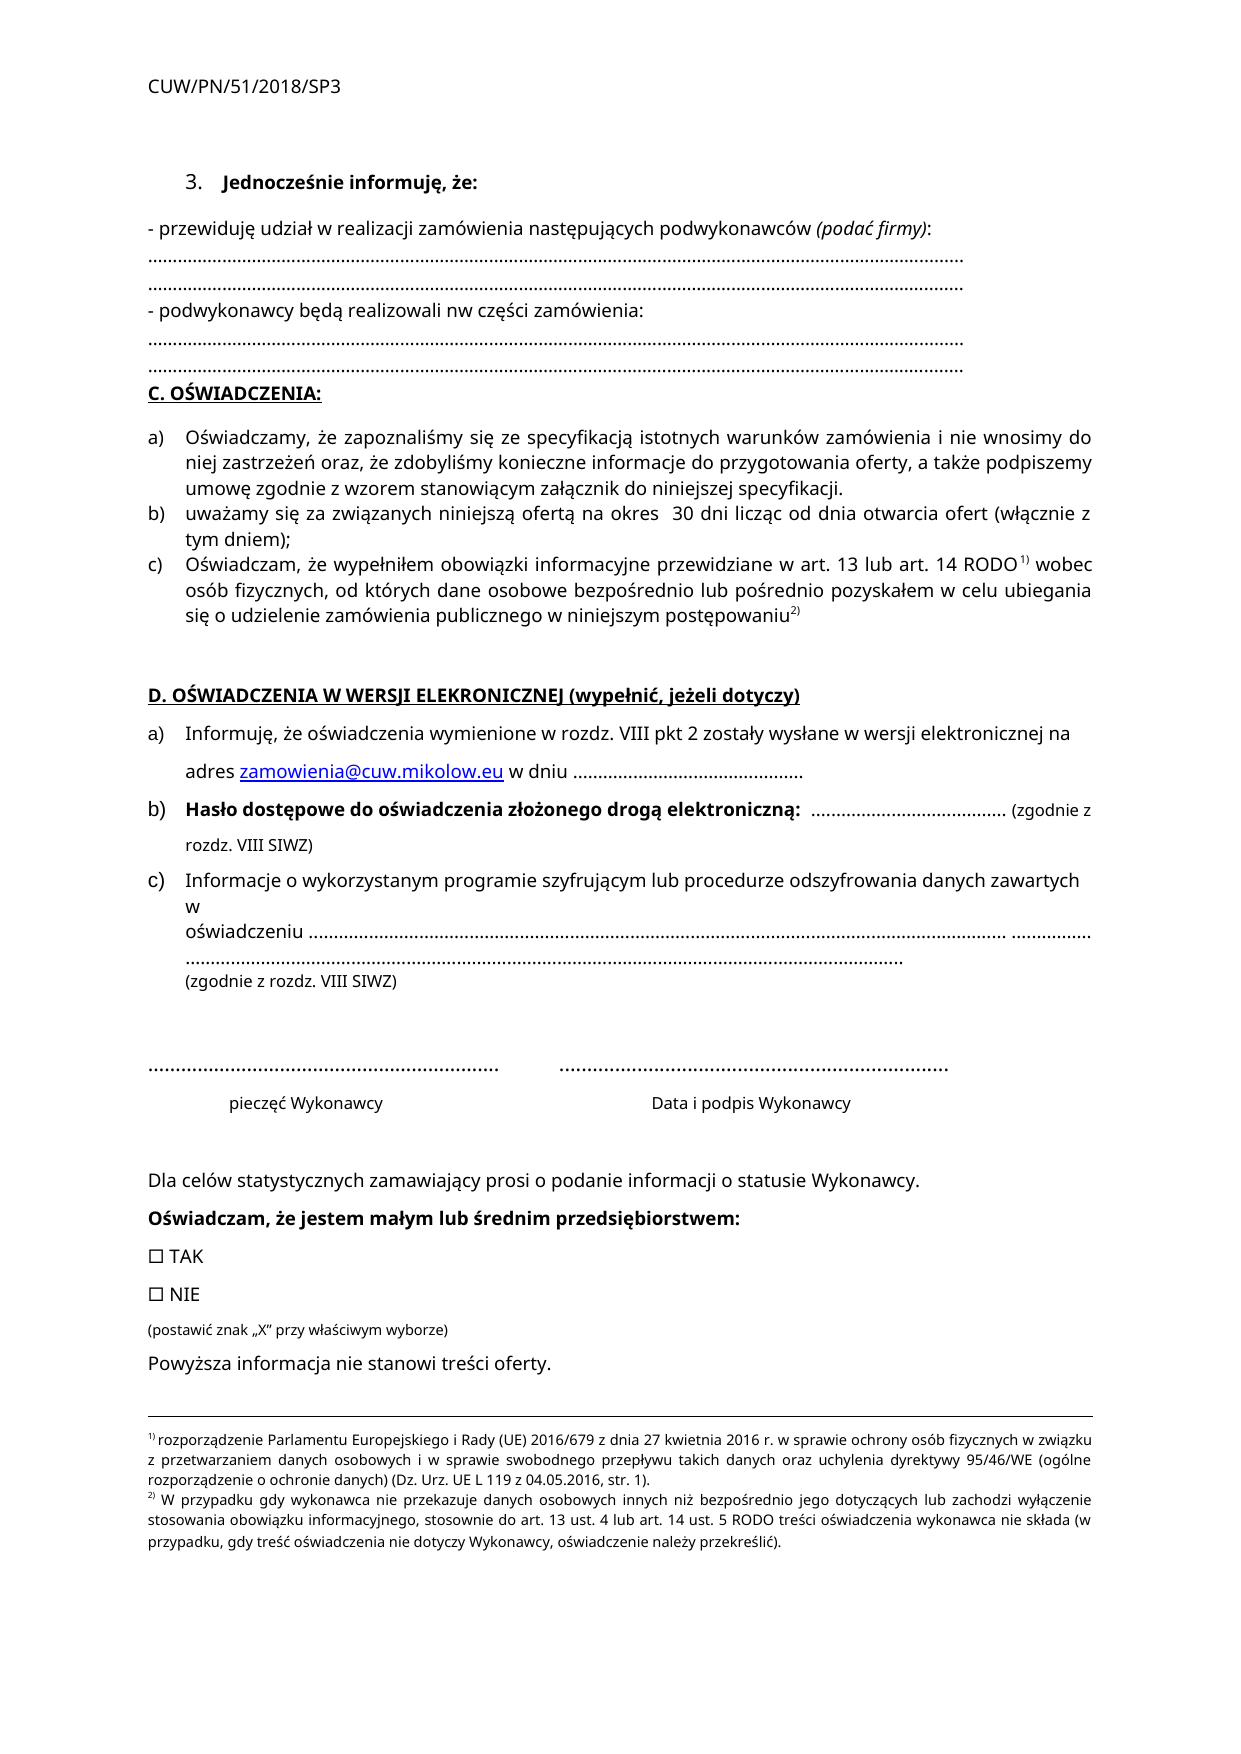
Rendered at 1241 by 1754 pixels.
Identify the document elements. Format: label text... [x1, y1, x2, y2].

text pieczęć Wykonawcy Data i podpis Wykonawcy [148, 1092, 1093, 1115]
text - przewiduję udział w realizacji zamówienia następujących podwykonawców (podać firmy): [148, 215, 1093, 240]
list Informuję, że oświadczenia wymienione w rozdz. VIII pkt 2 zostały wysłane w wersji elektronicznej na adres zamowienia@cuw.mikolow.eu w dniu .............................................. [148, 720, 1093, 784]
text NIE [148, 1282, 1093, 1307]
text - podwykonawcy będą realizowali nw części zamówienia: [148, 297, 1093, 323]
text ……………………………………………………………………………………….…………………………………………………........ [148, 270, 1093, 295]
text …………………………………………………………………….…………………………………………………………………........... [148, 325, 1093, 350]
text Dla celów statystycznych zamawiający prosi o podanie informacji o statusie Wykonawcy. [148, 1167, 1093, 1193]
text (zgodnie z rozdz. VIII SIWZ) [185, 970, 1093, 992]
text Powyższa informacja nie stanowi treści oferty. [148, 1350, 1093, 1375]
text TAK [148, 1243, 1093, 1269]
text 1) rozporządzenie Parlamentu Europejskiego i Rady (UE) 2016/679 z dnia 27 kwietnia 2016 r. w sprawie ochrony osób fizycznych w związku z przetwarzaniem danych osobowych i w sprawie swobodnego przepływu takich danych oraz uchylenia dyrektywy 95/46/WE (ogólne rozporządzenie o ochronie danych) (Dz. Urz. UE L 119 z 04.05.2016, str. 1). [148, 1430, 1093, 1489]
text C. OŚWIADCZENIA: [148, 380, 1093, 405]
list Oświadczamy, że zapoznaliśmy się ze specyfikacją istotnych warunków zamówienia i nie wnosimy do niej zastrzeżeń oraz, że zdobyliśmy konieczne informacje do przygotowania oferty, a także podpiszemy umowę zgodnie z wzorem stanowiącym załącznik do niniejszej specyfikacji. [148, 424, 1093, 501]
text Oświadczam, że jestem małym lub średnim przedsiębiorstwem: [148, 1205, 1093, 1231]
list Jednocześnie informuję, że: [185, 167, 1093, 196]
list Informacje o wykorzystanym programie szyfrującym lub procedurze odszyfrowania danych zawartych w oświadczeniu ........................................................................................................................................... ............................................................................................................................................................... [148, 868, 1093, 970]
list Hasło dostępowe do oświadczenia złożonego drogą elektroniczną: ....................................... (zgodnie z rozdz. VIII SIWZ) [148, 797, 1093, 856]
text D. OŚWIADCZENIA W WERSJI ELEKRONICZNEJ (wypełnić, jeżeli dotyczy) [148, 682, 1093, 708]
text (postawić znak „X” przy właściwym wyborze) [148, 1320, 1093, 1340]
text 2) W przypadku gdy wykonawca nie przekazuje danych osobowych innych niż bezpośrednio jego dotyczących lub zachodzi wyłączenie stosowania obowiązku informacyjnego, stosownie do art. 13 ust. 4 lub art. 14 ust. 5 RODO treści oświadczenia wykonawca nie składa (w przypadku, gdy treść oświadczenia nie dotyczy Wykonawcy, oświadczenie należy przekreślić). [148, 1489, 1093, 1551]
text ……………………………………………………………………………………..………………………………………………….......... [148, 242, 1093, 268]
list Oświadczam, że wypełniłem obowiązki informacyjne przewidziane w art. 13 lub art. 14 RODO1) wobec osób fizycznych, od których dane osobowe bezpośrednio lub pośrednio pozyskałem w celu ubiegania się o udzielenie zamówienia publicznego w niniejszym postępowaniu2) [148, 552, 1093, 628]
text ………………………………………………………. ...................................................................... [148, 1049, 1093, 1078]
text …………………………………………………………………………………………………………………………………………......... [148, 352, 1093, 378]
list uważamy się za związanych niniejszą ofertą na okres 30 dni licząc od dnia otwarcia ofert (włącznie z tym dniem); [148, 501, 1093, 552]
